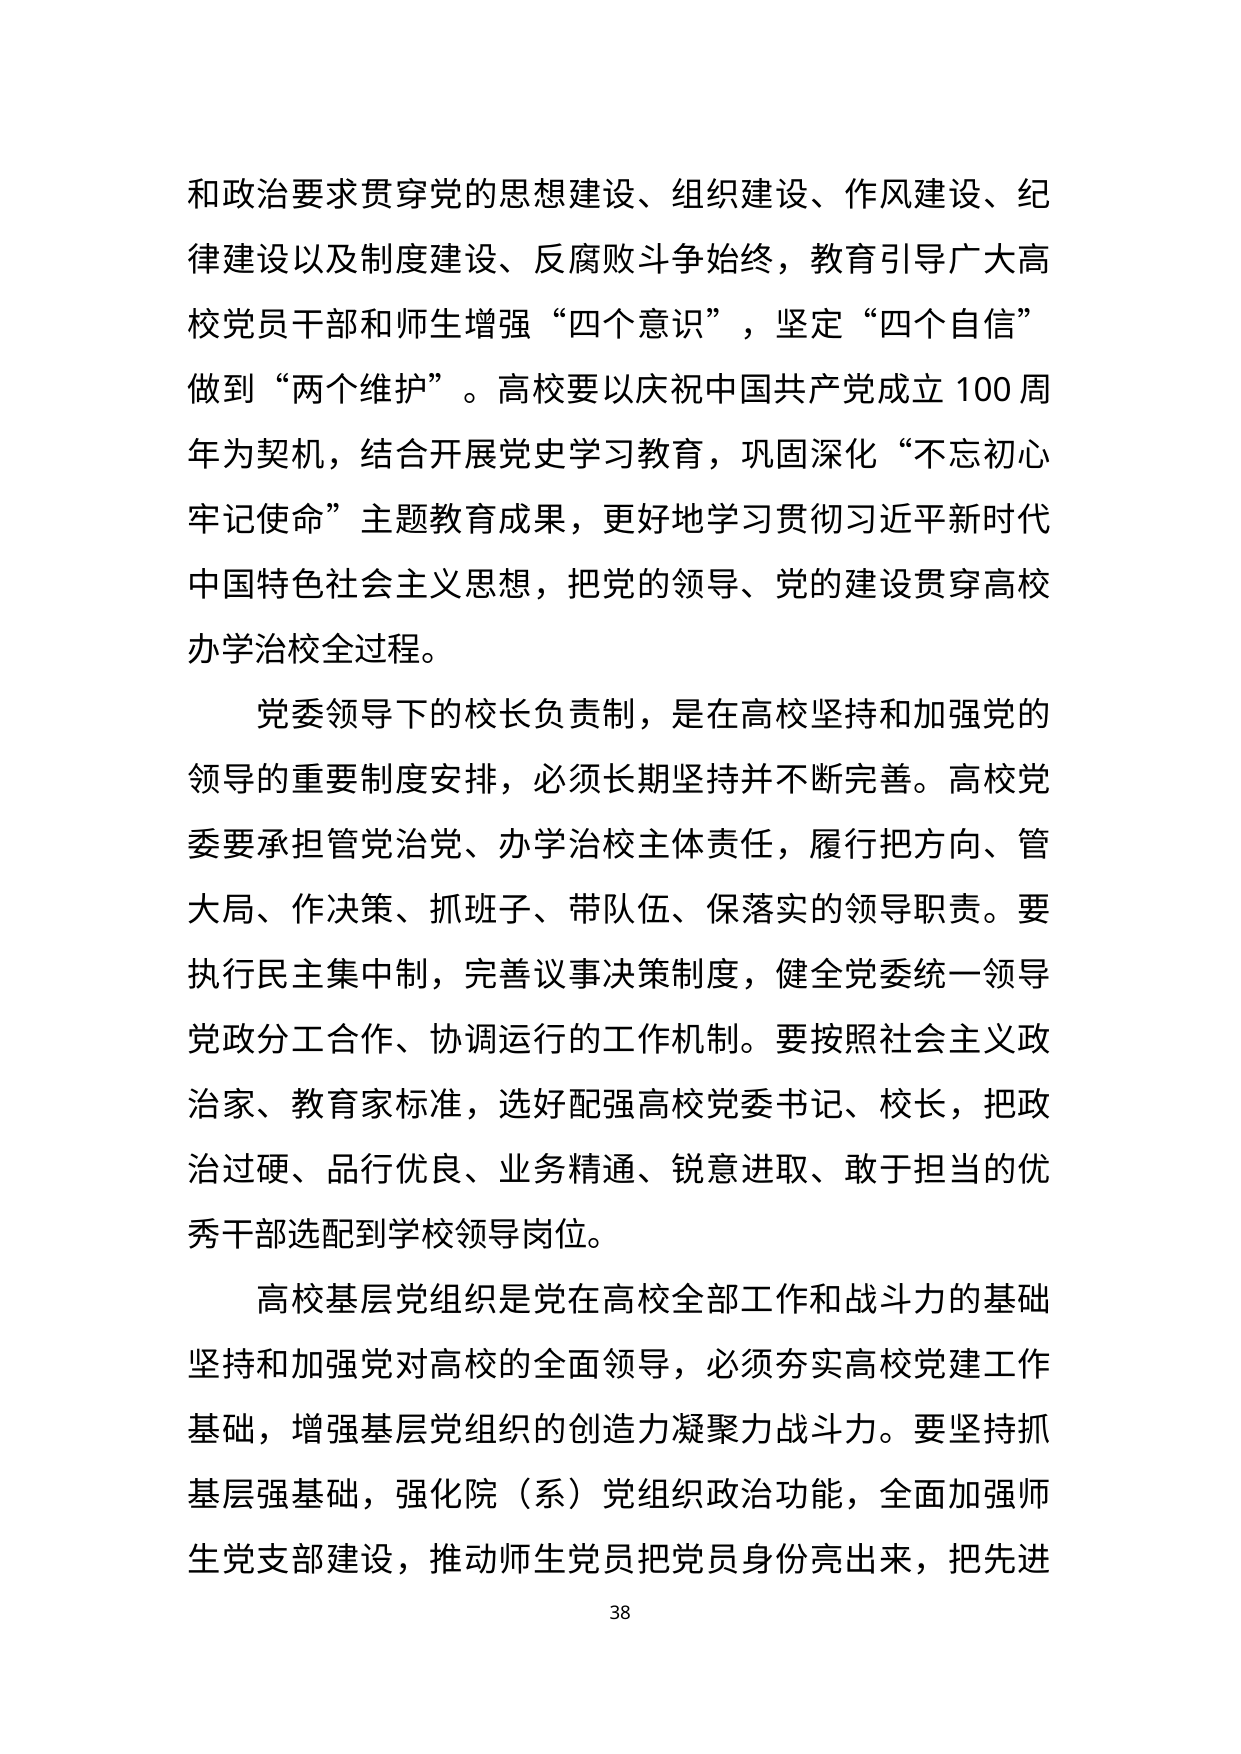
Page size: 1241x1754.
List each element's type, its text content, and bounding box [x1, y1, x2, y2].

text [187, 160, 1053, 680]
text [187, 1265, 1053, 1590]
text 党委领导下的校长负责制，是在高校坚持和加强党的领导的重要制度安排，必须长期坚持并不断完善。高校党委要承担管党治党、办学治校主体责任，履行把方向、管大局、作决策、抓班子、带队伍、保落实的领导职责。要执行民主集中制，完善议事决策制度，健全党委统一领导、党政分工合作、协调运行的工作机制。要按照社会主义政治家、教育家标准，选好配强高校党委书记、校长，把政治过硬、品行优良、业务精通、锐意进取、敢于担当的优秀干部选配到学校领导岗位。 [187, 680, 1053, 1265]
